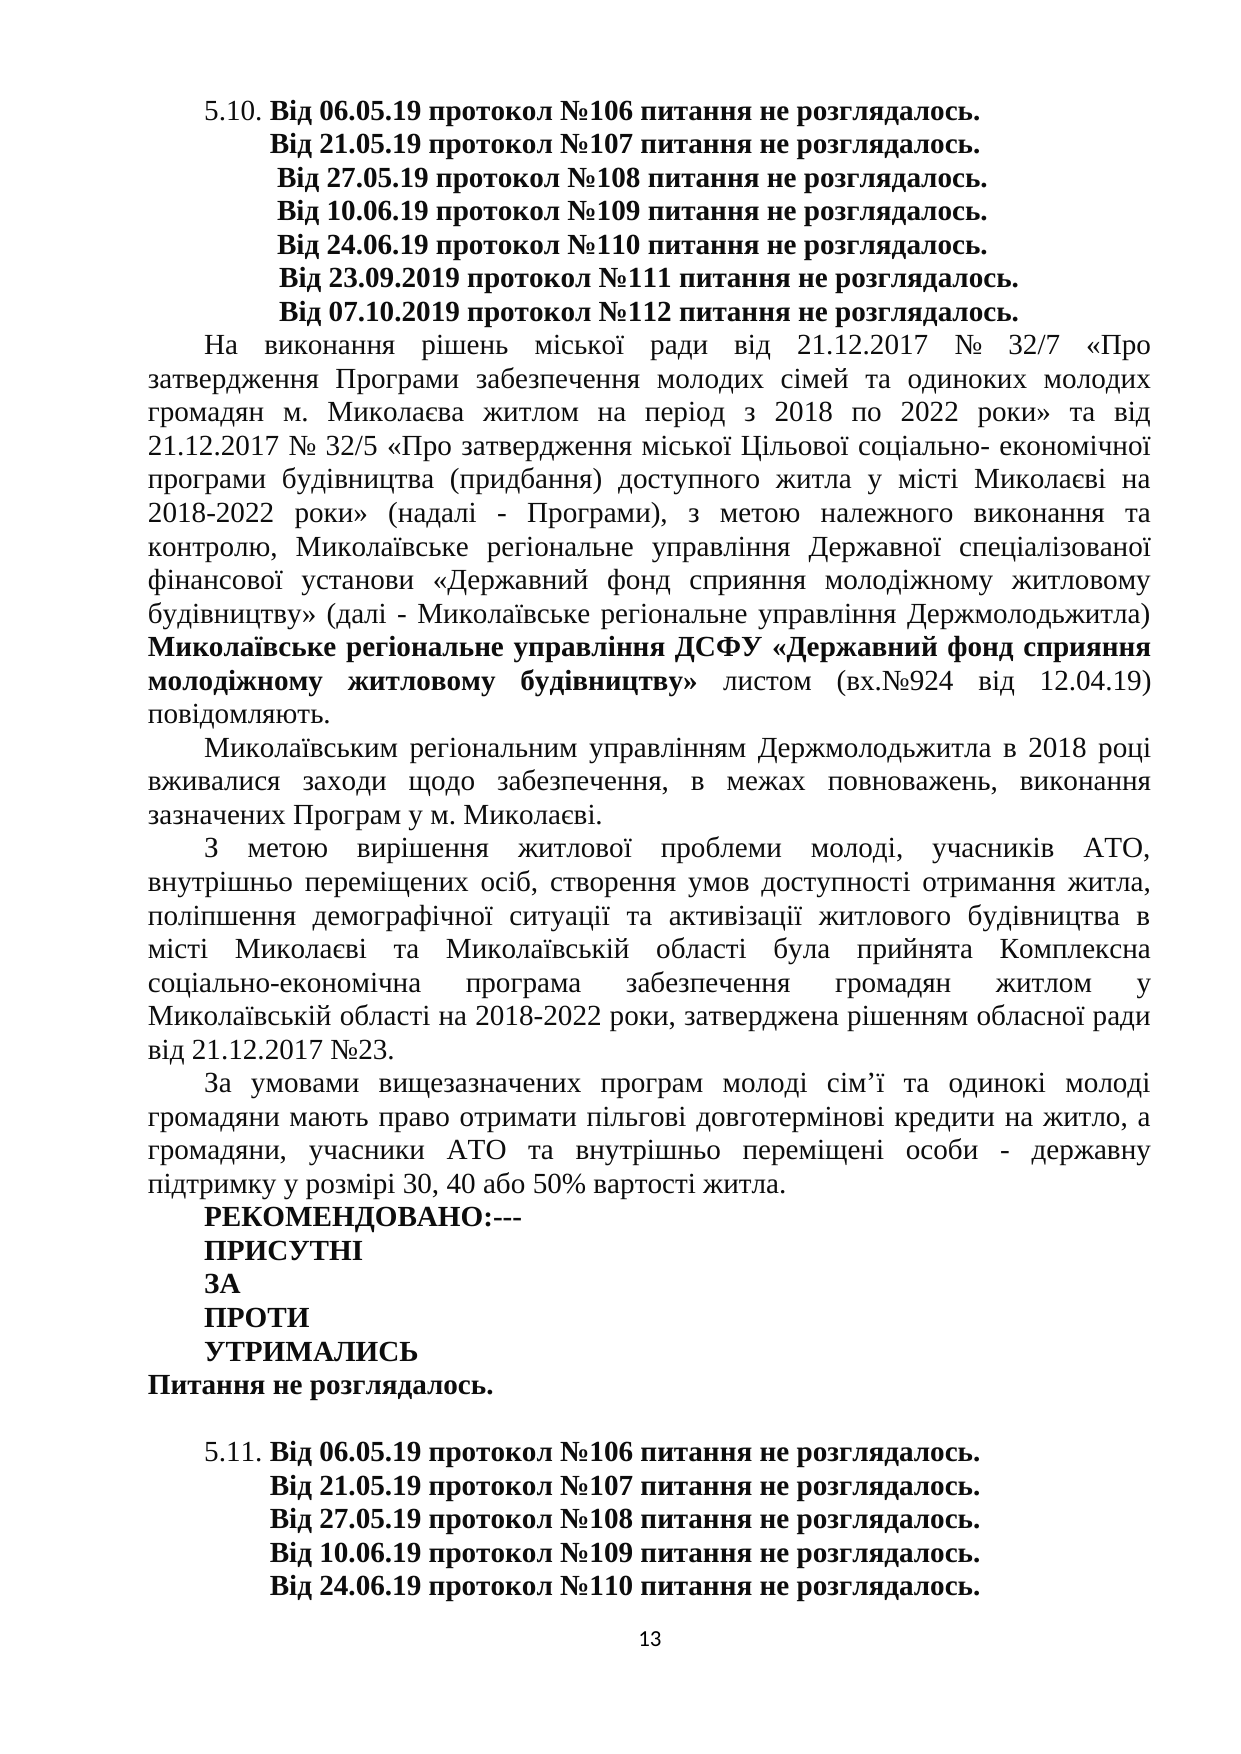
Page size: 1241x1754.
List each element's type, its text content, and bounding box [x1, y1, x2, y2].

text 5.10. Від 06.05.19 протокол №106 питання не розглядалось. [148, 93, 1152, 126]
text Від 21.05.19 протокол №107 питання не розглядалось. [148, 1468, 1152, 1501]
text Від 10.06.19 протокол №109 питання не розглядалось. [148, 193, 1152, 227]
text Від 24.06.19 протокол №110 питання не розглядалось. [148, 227, 1152, 260]
text 5.11. Від 06.05.19 протокол №106 питання не розглядалось. [148, 1434, 1152, 1468]
text Від 27.05.19 протокол №108 питання не розглядалось. [148, 160, 1152, 193]
text ЗА [148, 1267, 1152, 1300]
text Від 24.06.19 протокол №110 питання не розглядалось. [148, 1568, 1152, 1602]
text Миколаївським регіональним управлінням Держмолодьжитла в 2018 році вживалися заходи щодо забезпечення, в межах повноважень, виконання зазначених Програм у м. Миколаєві. [148, 730, 1152, 831]
text ПРИСУТНІ [148, 1233, 1152, 1267]
text Від 27.05.19 протокол №108 питання не розглядалось. [148, 1501, 1152, 1535]
text Від 23.09.2019 протокол №111 питання не розглядалось. [148, 260, 1152, 294]
text На виконання рішень міської ради від 21.12.2017 № 32/7 «Про затвердження Програми забезпечення молодих сімей та одиноких молодих громадян м. Миколаєва житлом на період з 2018 по 2022 роки» та від 21.12.2017 № 32/5 «Про затвердження міської Цільової соціально- економічної програми будівництва (придбання) доступного житла у місті Миколаєві на 2018-2022 роки» (надалі - Програми), з метою належного виконання та контролю, Миколаївське регіональне управління Державної спеціалізованої фінансової установи «Державний фонд сприяння молодіжному житловому будівництву» (далі - Миколаївське регіональне управління Держмолодьжитла) Миколаївське регіональне управління ДСФУ «Державний фонд сприяння молодіжному житловому будівництву» листом (вх.№924 від 12.04.19) повідомляють. [148, 327, 1152, 730]
text Від 10.06.19 протокол №109 питання не розглядалось. [148, 1535, 1152, 1568]
text З метою вирішення житлової проблеми молоді, учасників АТО, внутрішньо переміщених осіб, створення умов доступності отримання житла, поліпшення демографічної ситуації та активізації житлового будівництва в місті Миколаєві та Миколаївській області була прийнята Комплексна соціально-економічна програма забезпечення громадян житлом у Миколаївській області на 2018-2022 роки, затверджена рішенням обласної ради від 21.12.2017 №23. [148, 831, 1152, 1065]
text УТРИМАЛИСЬ [148, 1334, 1152, 1367]
text Від 21.05.19 протокол №107 питання не розглядалось. [148, 126, 1152, 160]
text ПРОТИ [148, 1300, 1152, 1334]
text Питання не розглядалось. [148, 1367, 1152, 1401]
text За умовами вищезазначених програм молоді сім’ї та одинокі молоді громадяни мають право отримати пільгові довготермінові кредити на житло, а громадяни, учасники АТО та внутрішньо переміщені особи - державну підтримку у розмірі 30, 40 або 50% вартості житла. [148, 1065, 1152, 1199]
text РЕКОМЕНДОВАНО:--- [148, 1199, 1152, 1233]
text Від 07.10.2019 протокол №112 питання не розглядалось. [148, 294, 1152, 327]
